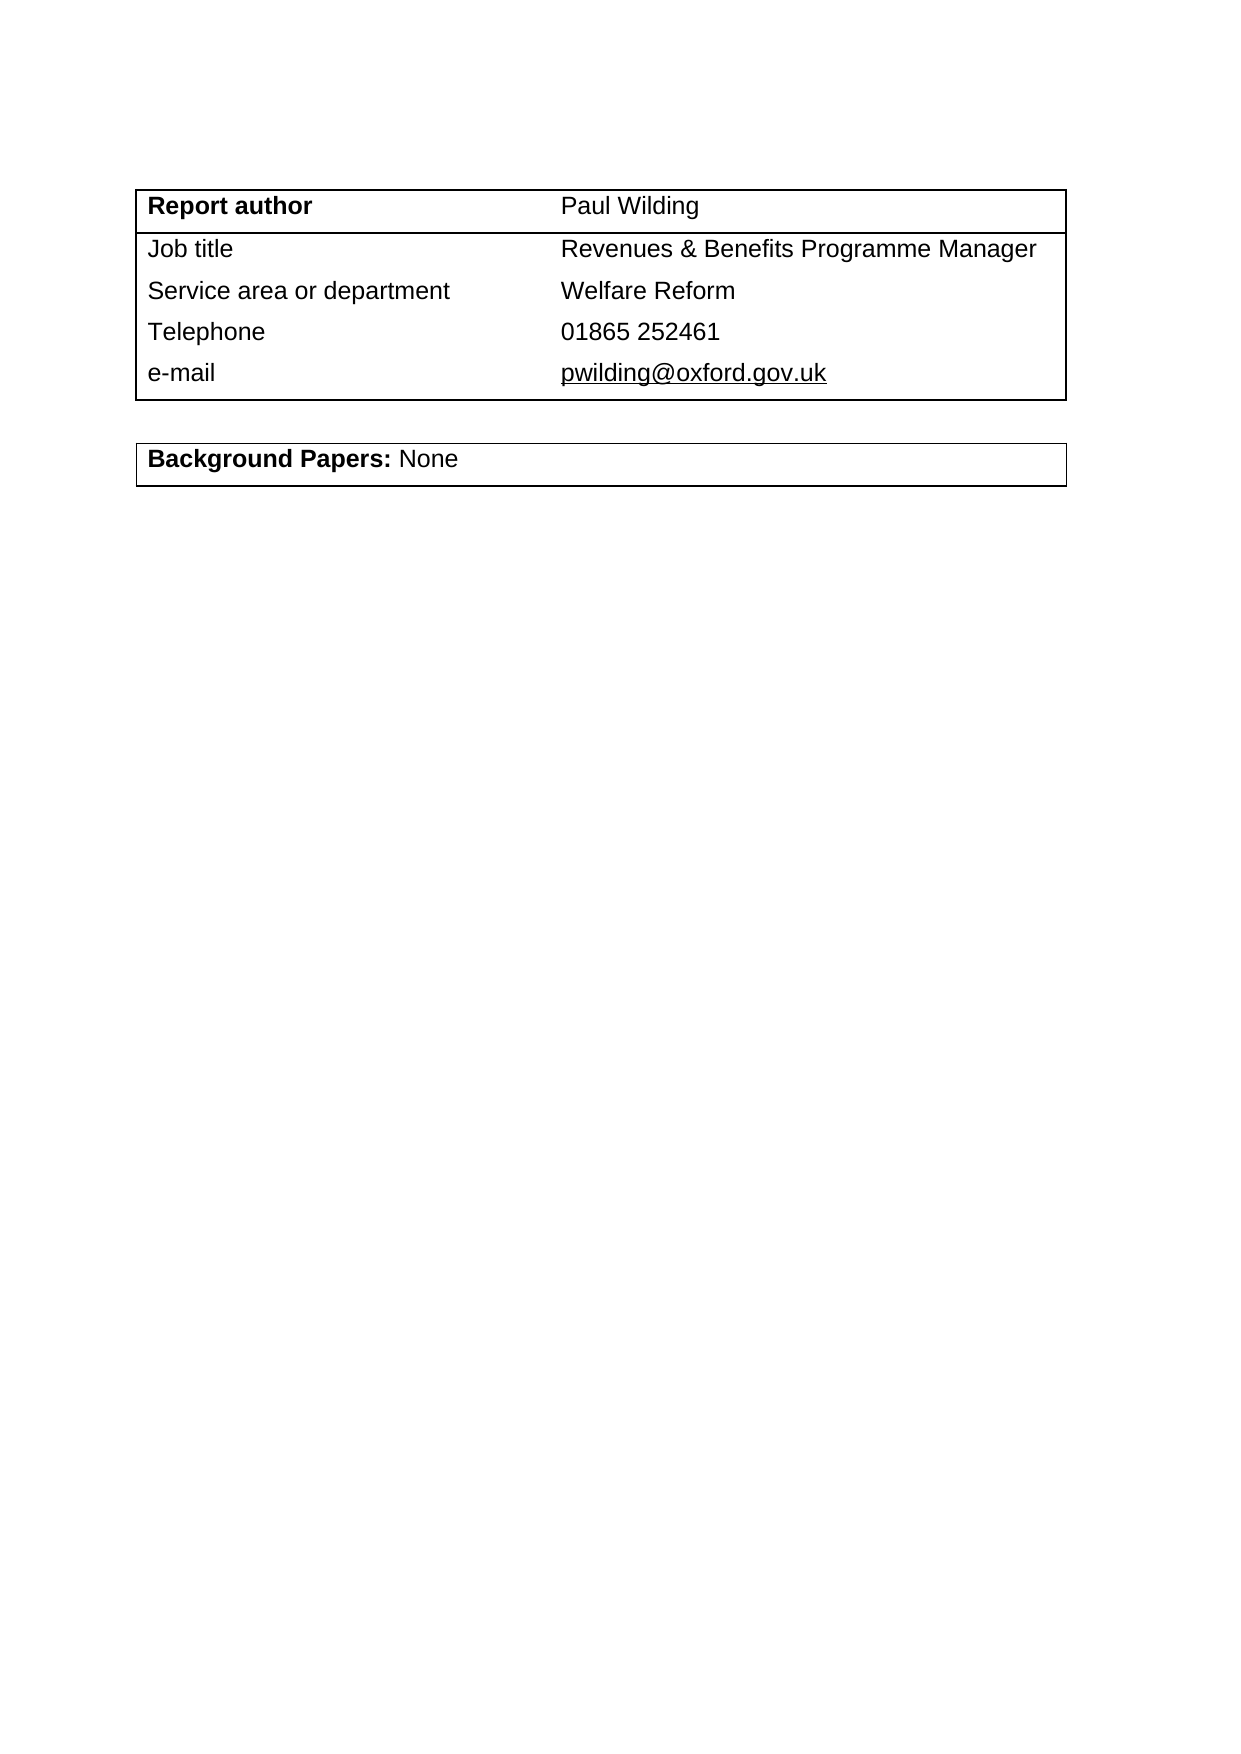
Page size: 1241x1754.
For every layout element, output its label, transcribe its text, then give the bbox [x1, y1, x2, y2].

table_cell Telephone [137, 317, 549, 358]
table_cell 01865 252461 [549, 317, 1065, 358]
table_header Report author [137, 191, 549, 232]
table_cell e-mail [137, 358, 549, 399]
table_cell pwilding@oxford.gov.uk [549, 358, 1065, 399]
table_cell Revenues & Benefits Programme Manager [549, 234, 1065, 276]
table_header Paul Wilding [549, 191, 1065, 232]
table_cell Job title [137, 234, 549, 276]
table_header Background Papers: None [137, 444, 1066, 485]
table_cell Welfare Reform [549, 276, 1065, 317]
table_cell Service area or department [137, 276, 549, 317]
